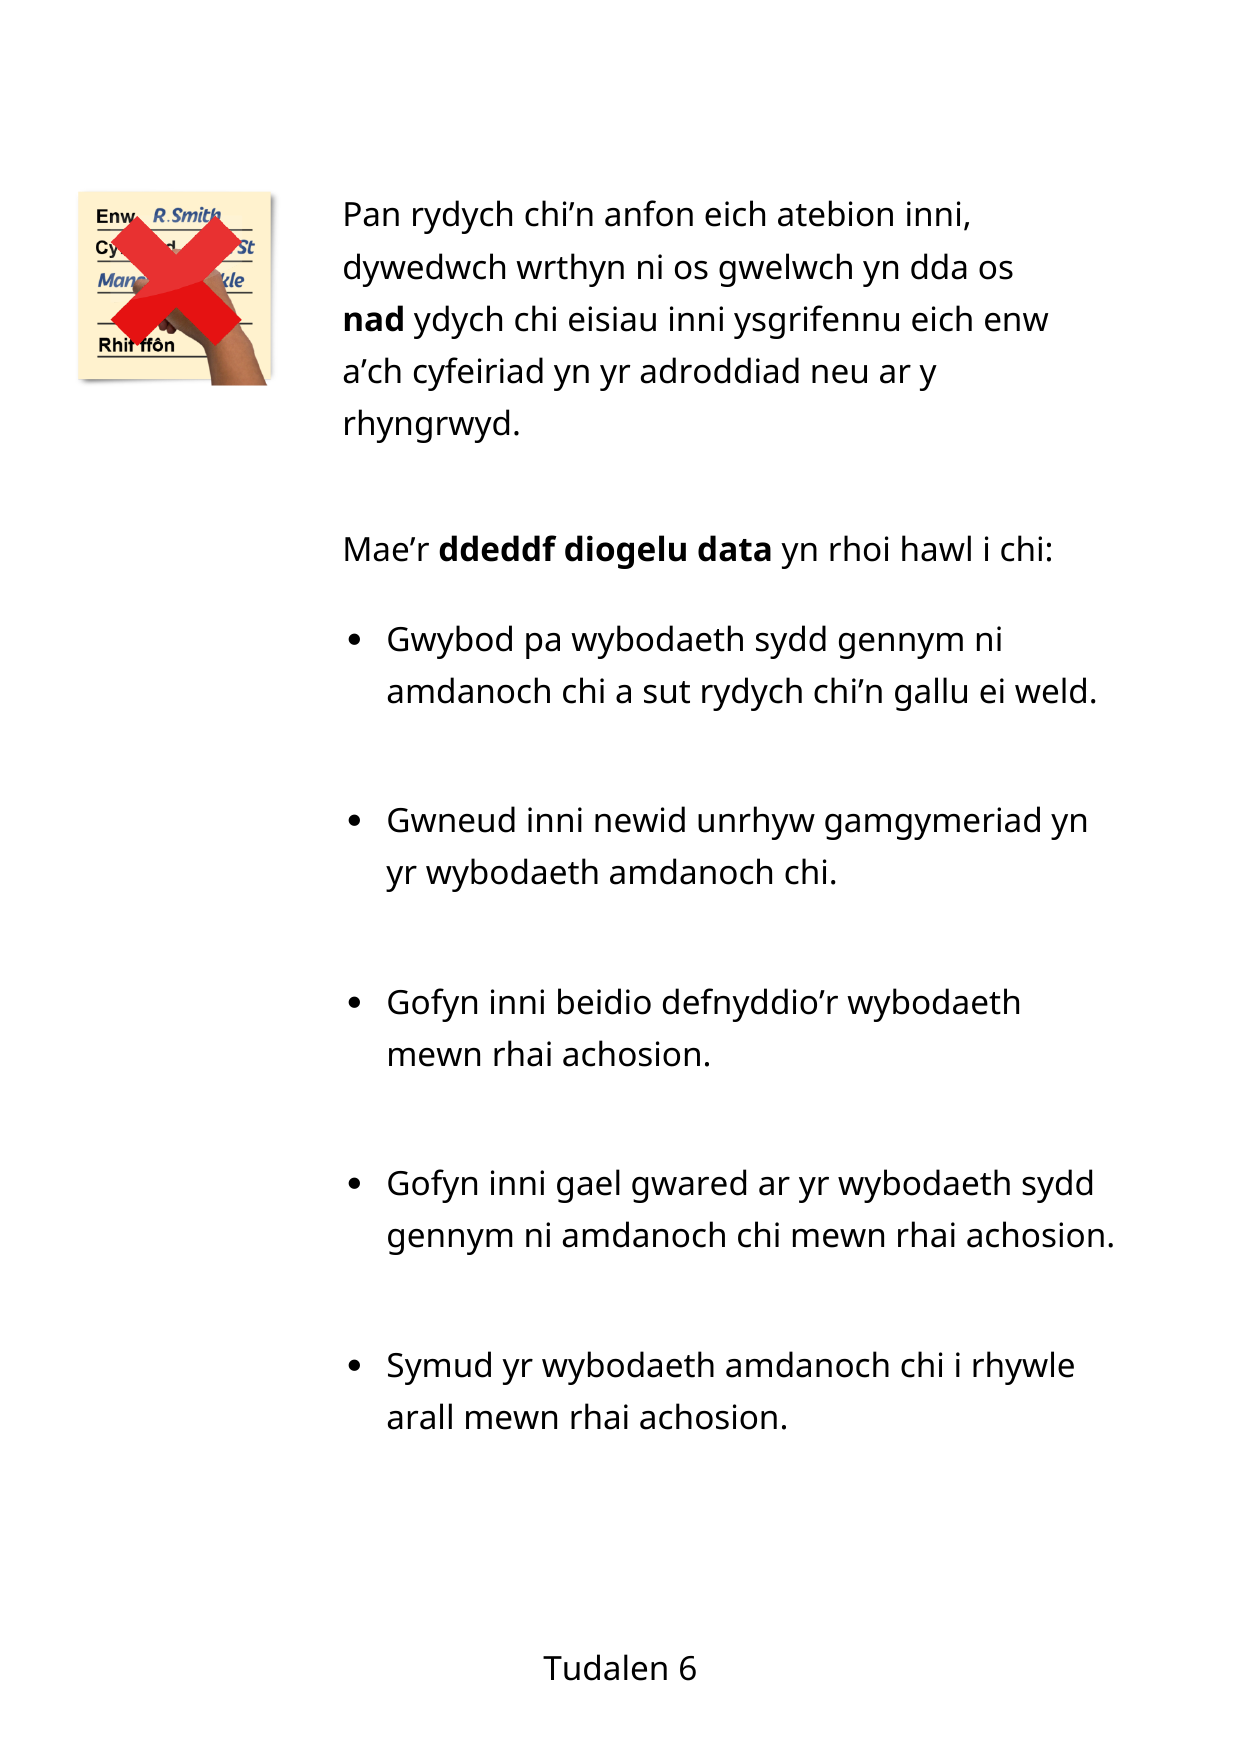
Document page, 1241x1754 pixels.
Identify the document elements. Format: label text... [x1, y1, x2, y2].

picture [68, 177, 281, 390]
list Symud yr wybodaeth amdanoch chi i rhywle arall mewn rhai achosion. [349, 1342, 1124, 1439]
list Gofyn inni beidio defnyddio’r wybodaeth mewn rhai achosion. [349, 978, 1124, 1076]
list Gofyn inni gael gwared ar yr wybodaeth sydd gennym ni amdanoch chi mewn rhai achosion. [349, 1160, 1124, 1258]
text Pan rydych chi’n anfon eich atebion inni, dywedwch wrthyn ni os gwelwch yn dda os nad ydych chi eisiau inni ysgrifennu eich enw a’ch cyfeiriad yn yr adroddiad neu ar y rhyngrwyd. [342, 191, 1090, 445]
list Gwybod pa wybodaeth sydd gennym ni amdanoch chi a sut rydych chi’n gallu ei weld. [349, 615, 1124, 713]
list Gwneud inni newid unrhyw gamgymeriad yn yr wybodaeth amdanoch chi. [349, 797, 1124, 894]
text Mae’r ddeddf diogelu data yn rhoi hawl i chi: [342, 526, 1090, 571]
